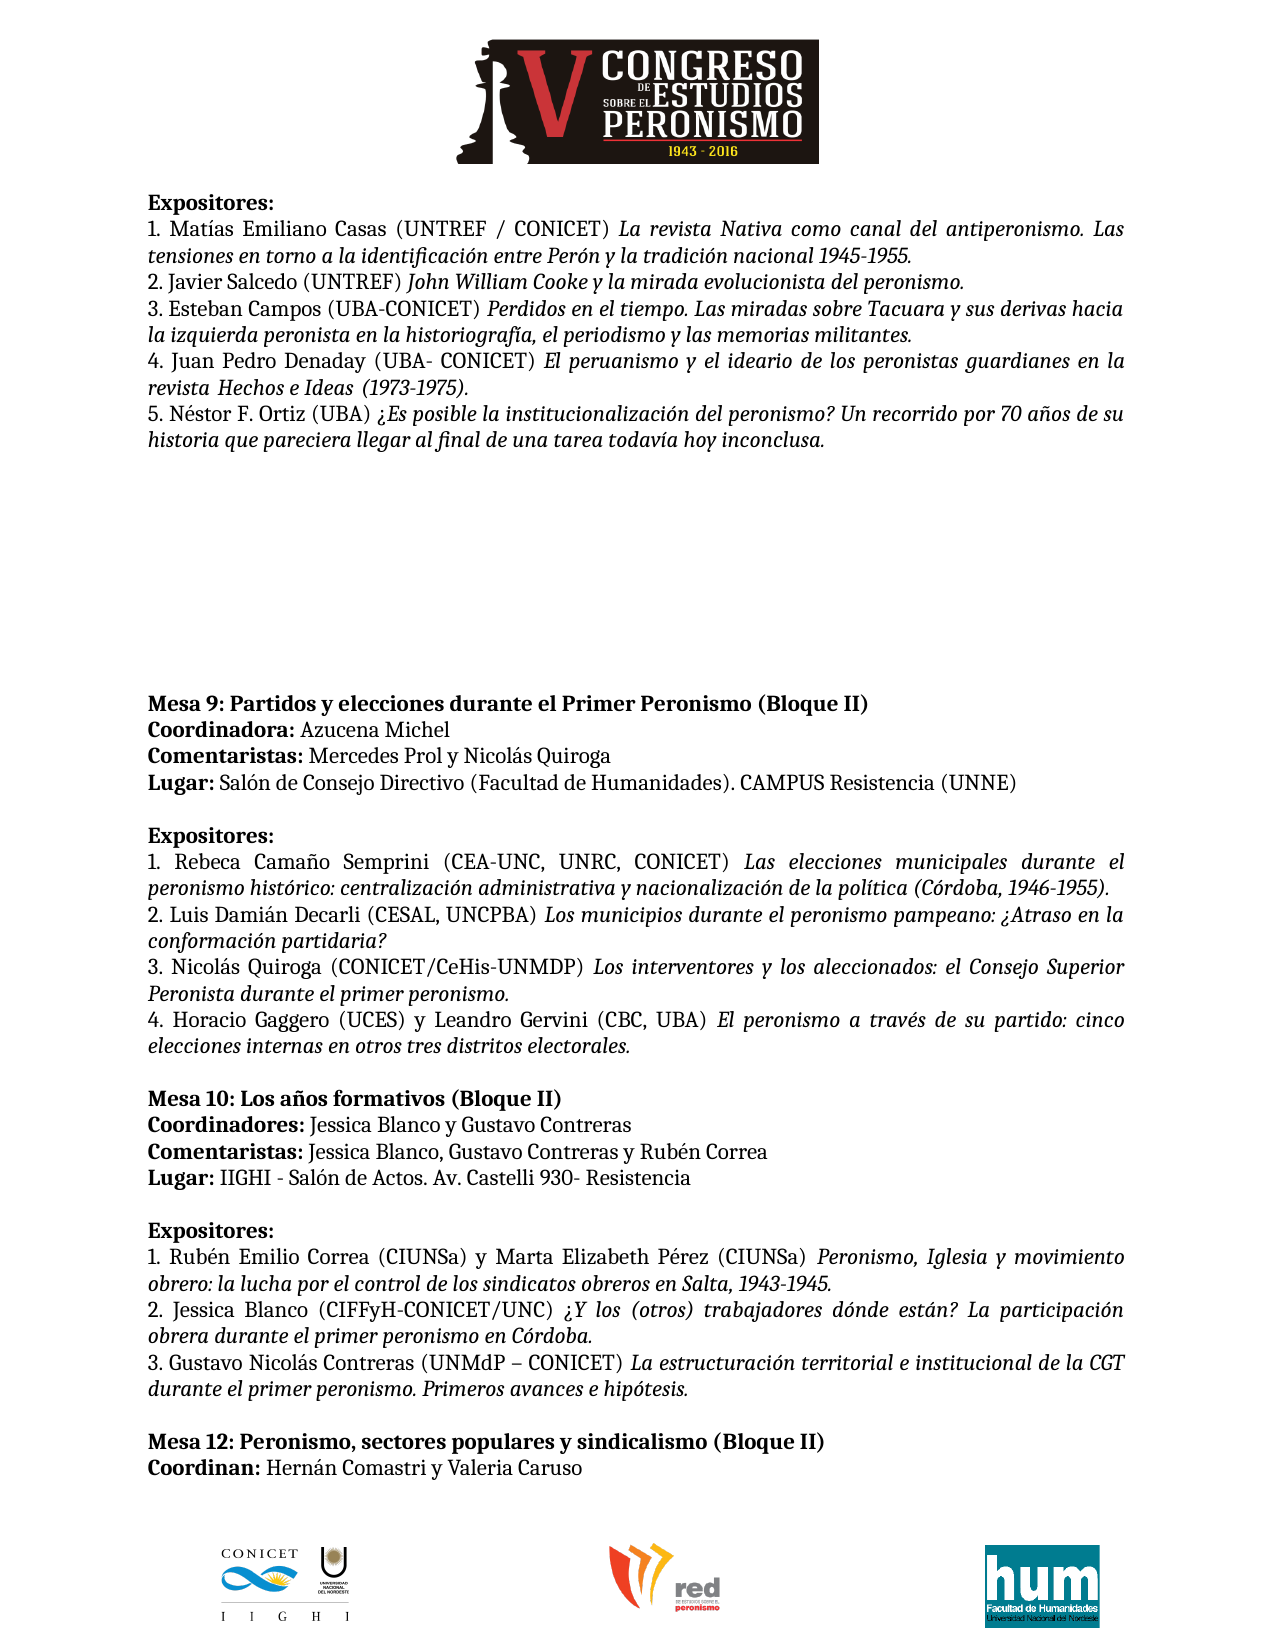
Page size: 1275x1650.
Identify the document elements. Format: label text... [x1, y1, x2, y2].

text Coordinadora: Azucena Michel [148, 717, 1127, 743]
text Lugar: IIGHI - Salón de Actos. Av. Castelli 930- Resistencia [148, 1165, 1127, 1191]
text 4. Horacio Gaggero (UCES) y Leandro Gervini (CBC, UBA) El peronismo a través de su partido: cinco elecciones internas en otros tres distritos electorales. [148, 1007, 1127, 1059]
text Mesa 10: Los años formativos (Bloque II) [148, 1086, 1127, 1112]
text Mesa 9: Partidos y elecciones durante el Primer Peronismo (Bloque II) [148, 691, 1127, 717]
picture [456, 32, 819, 164]
text 4. Juan Pedro Denaday (UBA- CONICET) El peruanismo y el ideario de los peronistas guardianes en la revista Hechos e Ideas (1973-1975). [148, 348, 1127, 401]
text 1. Rubén Emilio Correa (CIUNSa) y Marta Elizabeth Pérez (CIUNSa) Peronismo, Iglesia y movimiento obrero: la lucha por el control de los sindicatos obreros en Salta, 1943-1945. [148, 1244, 1127, 1297]
text 3. Esteban Campos (UBA-CONICET) Perdidos en el tiempo. Las miradas sobre Tacuara y sus derivas hacia la izquierda peronista en la historiografía, el periodismo y las memorias militantes. [148, 295, 1127, 348]
text Comentaristas: Mercedes Prol y Nicolás Quiroga [148, 743, 1127, 770]
text 2. Javier Salcedo (UNTREF) John William Cooke y la mirada evolucionista del peronismo. [148, 269, 1127, 295]
text Expositores: [148, 190, 1127, 216]
text Mesa 12: Peronismo, sectores populares y sindicalismo (Bloque II) [148, 1428, 1127, 1455]
text 1. Rebeca Camaño Semprini (CEA-UNC, UNRC, CONICET) Las elecciones municipales durante el peronismo histórico: centralización administrativa y nacionalización de la política (Córdoba, 1946-1955). [148, 849, 1127, 901]
text Coordinan: Hernán Comastri y Valeria Caruso [148, 1455, 1127, 1481]
text 3. Nicolás Quiroga (CONICET/CeHis-UNMDP) Los interventores y los aleccionados: el Consejo Superior Peronista durante el primer peronismo. [148, 954, 1127, 1007]
text Expositores: [148, 822, 1127, 849]
text Expositores: [148, 1218, 1127, 1244]
text Comentaristas: Jessica Blanco, Gustavo Contreras y Rubén Correa [148, 1139, 1127, 1165]
picture [983, 1545, 1100, 1627]
picture [221, 1547, 349, 1621]
text 2. Jessica Blanco (CIFFyH-CONICET/UNC) ¿Y los (otros) trabajadores dónde están? La participación obrera durante el primer peronismo en Córdoba. [148, 1297, 1127, 1349]
text 5. Néstor F. Ortiz (UBA) ¿Es posible la institucionalización del peronismo? Un recorrido por 70 años de su historia que pareciera llegar al final de una tarea todavía hoy inconclusa. [148, 401, 1127, 453]
text 2. Luis Damián Decarli (CESAL, UNCPBA) Los municipios durante el peronismo pampeano: ¿Atraso en la conformación partidaria? [148, 901, 1127, 954]
picture [609, 1543, 721, 1612]
text Coordinadores: Jessica Blanco y Gustavo Contreras [148, 1112, 1127, 1139]
text 3. Gustavo Nicolás Contreras (UNMdP – CONICET) La estructuración territorial e institucional de la CGT durante el primer peronismo. Primeros avances e hipótesis. [148, 1349, 1127, 1402]
text 1. Matías Emiliano Casas (UNTREF / CONICET) La revista Nativa como canal del antiperonismo. Las tensiones en torno a la identificación entre Perón y la tradición nacional 1945-1955. [148, 216, 1127, 269]
text Lugar: Salón de Consejo Directivo (Facultad de Humanidades). CAMPUS Resistencia (UNNE) [148, 770, 1127, 796]
